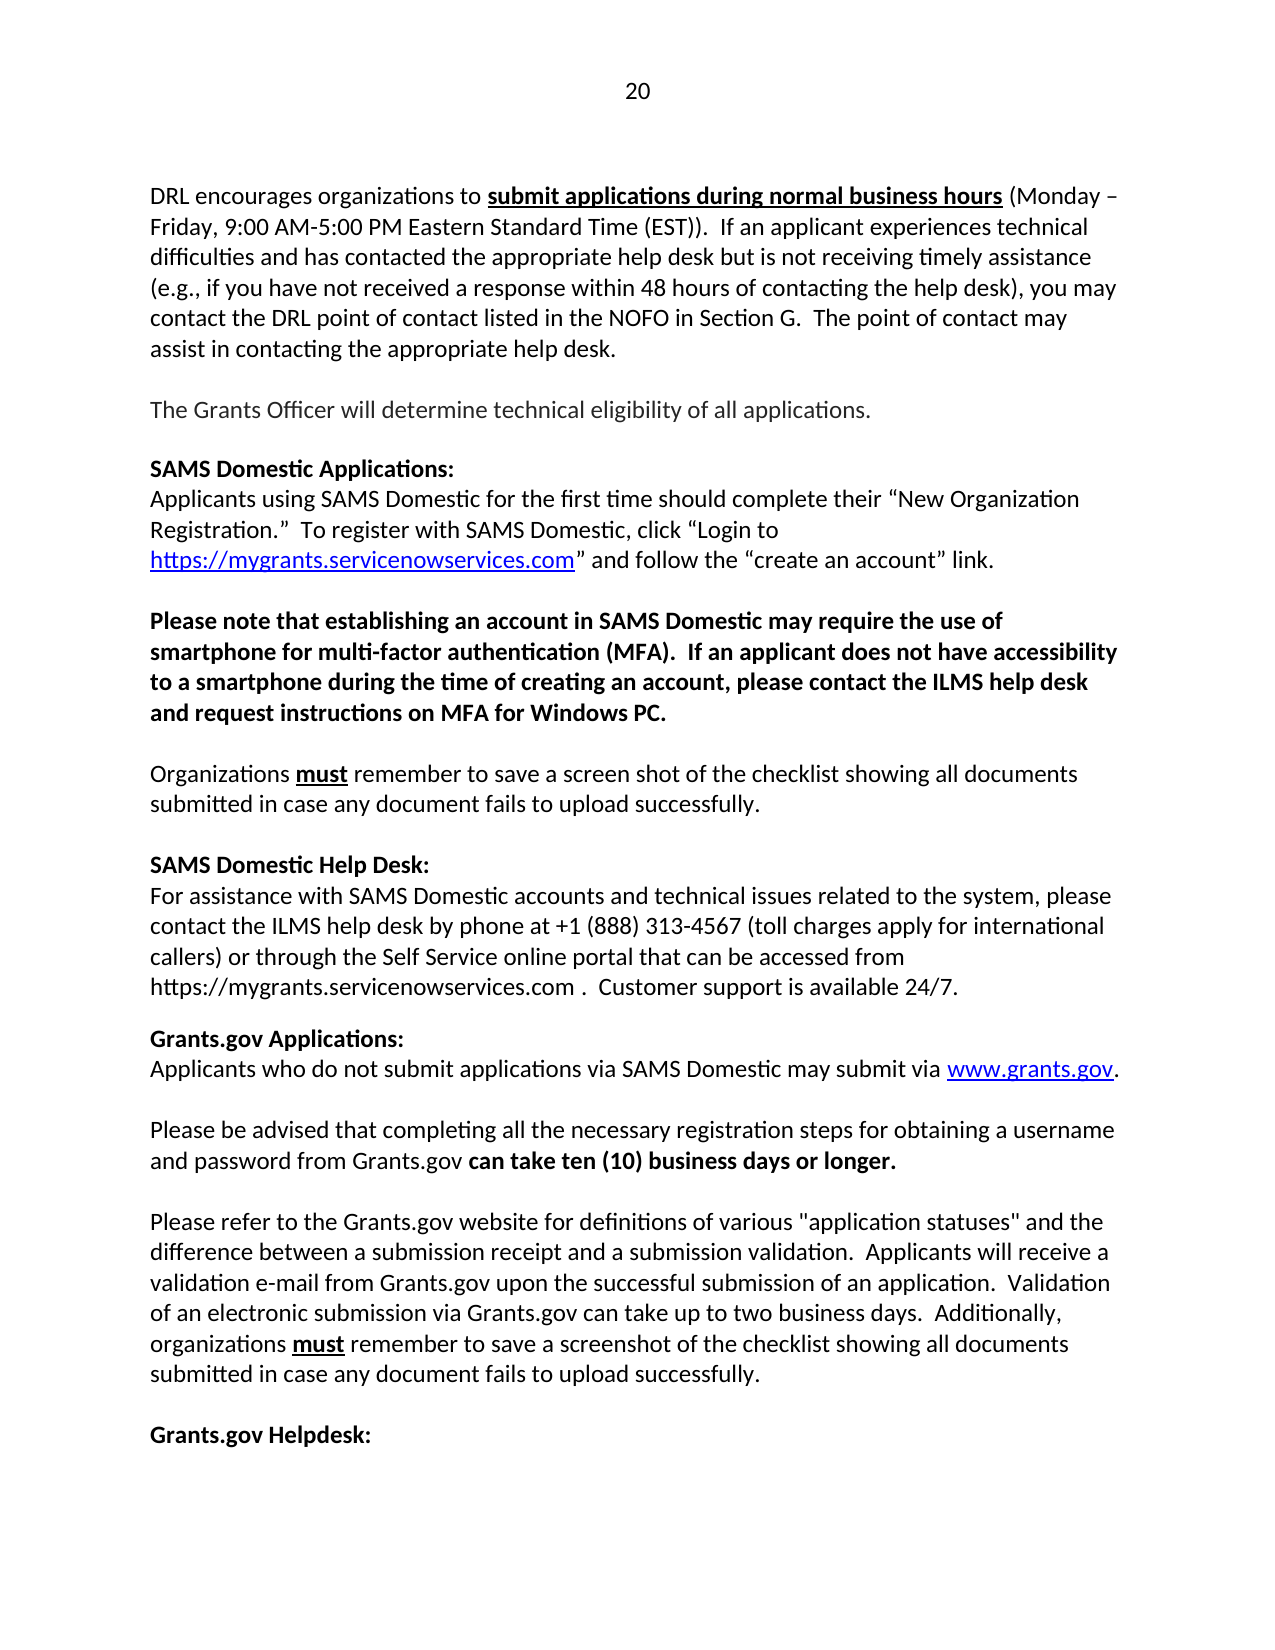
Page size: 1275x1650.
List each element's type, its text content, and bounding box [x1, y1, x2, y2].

text Please be advised that completing all the necessary registration steps for obtaining a username and password from Grants.gov can take ten (10) business days or longer. [150, 1114, 1125, 1176]
text Organizations must remember to save a screen shot of the checklist showing all documents submitted in case any document fails to upload successfully. [150, 758, 1125, 819]
text DRL encourages organizations to submit applications during normal business hours (Monday – Friday, 9:00 AM-5:00 PM Eastern Standard Time (EST)). If an applicant experiences technical difficulties and has contacted the appropriate help desk but is not receiving timely assistance (e.g., if you have not received a response within 48 hours of contacting the help desk), you may contact the DRL point of contact listed in the NOFO in Section G. The point of contact may assist in contacting the appropriate help desk. [150, 181, 1125, 364]
text Grants.gov Applications: Applicants who do not submit applications via SAMS Domestic may submit via www.grants.gov. [150, 1023, 1125, 1084]
text SAMS Domestic Help Desk: For assistance with SAMS Domestic accounts and technical issues related to the system, please contact the ILMS help desk by phone at +1 (888) 313-4567 (toll charges apply for international callers) or through the Self Service online portal that can be accessed from https://mygrants.servicenowservices.com . Customer support is available 24/7. [150, 849, 1125, 1002]
text SAMS Domestic Applications: [150, 453, 1125, 483]
text Please refer to the Grants.gov website for definitions of various "application statuses" and the difference between a submission receipt and a submission validation. Applicants will receive a validation e-mail from Grants.gov upon the successful submission of an application. Validation of an electronic submission via Grants.gov can take up to two business days. Additionally, organizations must remember to save a screenshot of the checklist showing all documents submitted in case any document fails to upload successfully. [150, 1206, 1125, 1389]
text The Grants Officer will determine technical eligibility of all applications. [150, 394, 1125, 425]
text Applicants using SAMS Domestic for the first time should complete their “New Organization Registration.” To register with SAMS Domestic, click “Login to https://mygrants.servicenowservices.com” and follow the “create an account” link. [150, 483, 1125, 575]
text Please note that establishing an account in SAMS Domestic may require the use of smartphone for multi-factor authentication (MFA). If an applicant does not have accessibility to a smartphone during the time of creating an account, please contact the ILMS help desk and request instructions on MFA for Windows PC. [150, 605, 1125, 727]
text Grants.gov Helpdesk: [150, 1420, 1125, 1450]
